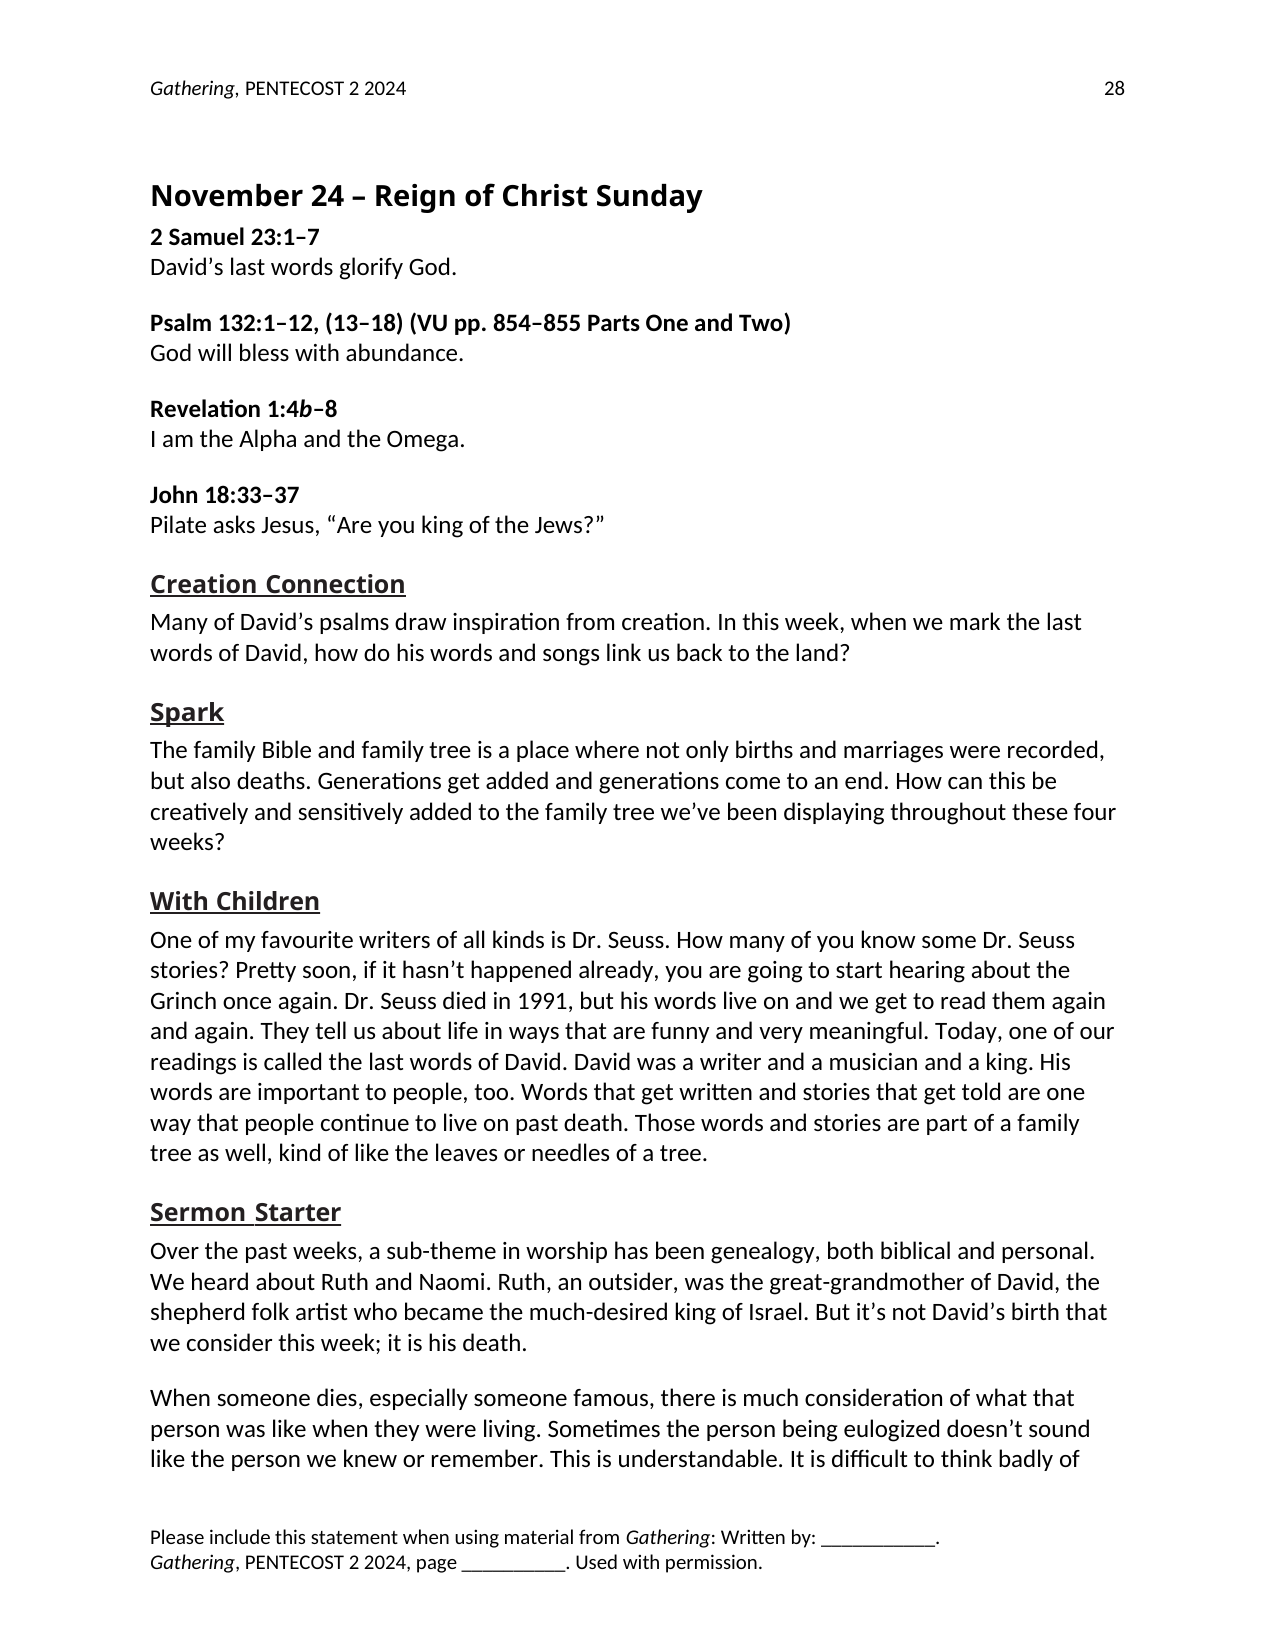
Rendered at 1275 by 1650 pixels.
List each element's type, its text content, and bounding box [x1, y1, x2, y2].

text Over the past weeks, a sub-theme in worship has been genealogy, both biblical and personal. We heard about Ruth and Naomi. Ruth, an outsider, was the great-grandmother of David, the shepherd folk artist who became the much-desired king of Israel. But it’s not David’s birth that we consider this week; it is his death. [150, 1235, 1125, 1357]
subtitle Creation Connection [150, 566, 1125, 600]
text Revelation 1:4b–8 [150, 393, 1125, 423]
text Pilate asks Jesus, “Are you king of the Jews?” [150, 509, 1125, 540]
text David’s last words glorify God. [150, 251, 1125, 282]
subtitle Spark [150, 694, 1125, 728]
text God will bless with abundance. [150, 337, 1125, 368]
subtitle With Children [150, 883, 1125, 918]
subtitle November 24 – Reign of Christ Sunday [150, 175, 1125, 215]
text Psalm 132:1–12, (13–18) (VU pp. 854–855 Parts One and Two) [150, 307, 1125, 337]
text One of my favourite writers of all kinds is Dr. Seuss. How many of you know some Dr. Seuss stories? Pretty soon, if it hasn’t happened already, you are going to start hearing about the Grinch once again. Dr. Seuss died in 1991, but his words live on and we get to read them again and again. They tell us about life in ways that are funny and very meaningful. Today, one of our readings is called the last words of David. David was a writer and a musician and a king. His words are important to people, too. Words that get written and stories that get told are one way that people continue to live on past death. Those words and stories are part of a family tree as well, kind of like the leaves or needles of a tree. [150, 924, 1125, 1168]
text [150, 1382, 1125, 1474]
text Many of David’s psalms draw inspiration from creation. In this week, when we mark the last words of David, how do his words and songs link us back to the land? [150, 607, 1125, 668]
text John 18:33–37 [150, 479, 1125, 509]
subtitle Sermon Starter [150, 1195, 1125, 1229]
text 2 Samuel 23:1–7 [150, 221, 1125, 251]
text I am the Alpha and the Omega. [150, 423, 1125, 454]
text The family Bible and family tree is a place where not only births and marriages were recorded, but also deaths. Generations get added and generations come to an end. How can this be creatively and sensitively added to the family tree we’ve been displaying throughout these four weeks? [150, 734, 1125, 857]
